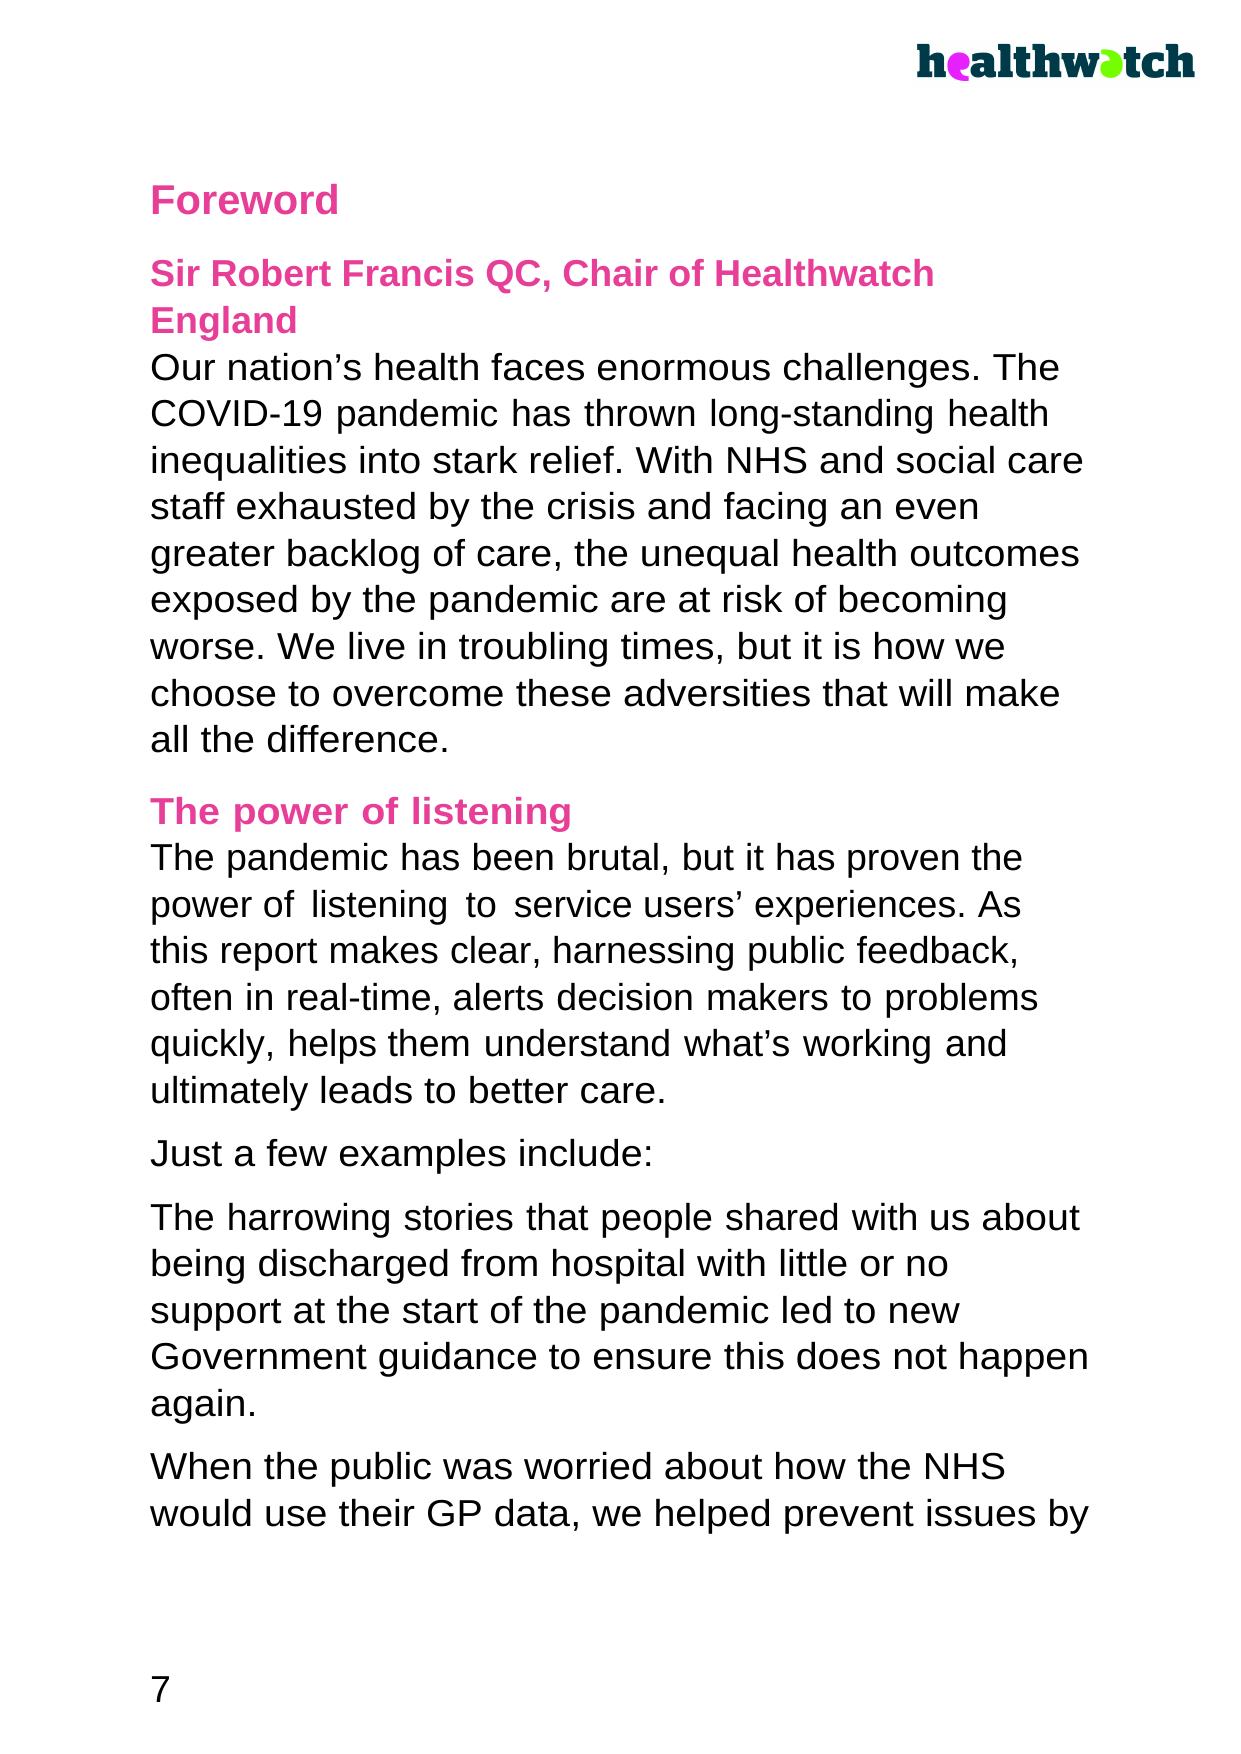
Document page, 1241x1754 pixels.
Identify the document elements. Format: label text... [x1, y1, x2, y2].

subtitle Foreword [150, 175, 1090, 223]
text Just a few examples include: [150, 1131, 1090, 1174]
subtitle Sir Robert Francis QC, Chair of Healthwatch England [150, 252, 1090, 341]
text The harrowing stories that people shared with us about being discharged from hospital with little or no support at the start of the pandemic led to new Government guidance to ensure this does not happen again. [150, 1195, 1090, 1424]
text Our nation’s health faces enormous challenges. The COVID-19 pandemic has thrown long-standing health inequalities into stark relief. With NHS and social care staff exhausted by the crisis and facing an even greater backlog of care, the unequal health outcomes exposed by the pandemic are at risk of becoming worse. We live in troubling times, but it is how we choose to overcome these adversities that will make all the difference. [150, 345, 1090, 760]
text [150, 1444, 1090, 1534]
picture [911, 41, 1199, 89]
text The pandemic has been brutal, but it has proven the power of listening to service users’ experiences. As this report makes clear, harnessing public feedback, often in real-time, alerts decision makers to problems quickly, helps them understand what’s working and ultimately leads to better care. [150, 835, 1090, 1111]
subtitle The power of listening [150, 789, 1090, 832]
